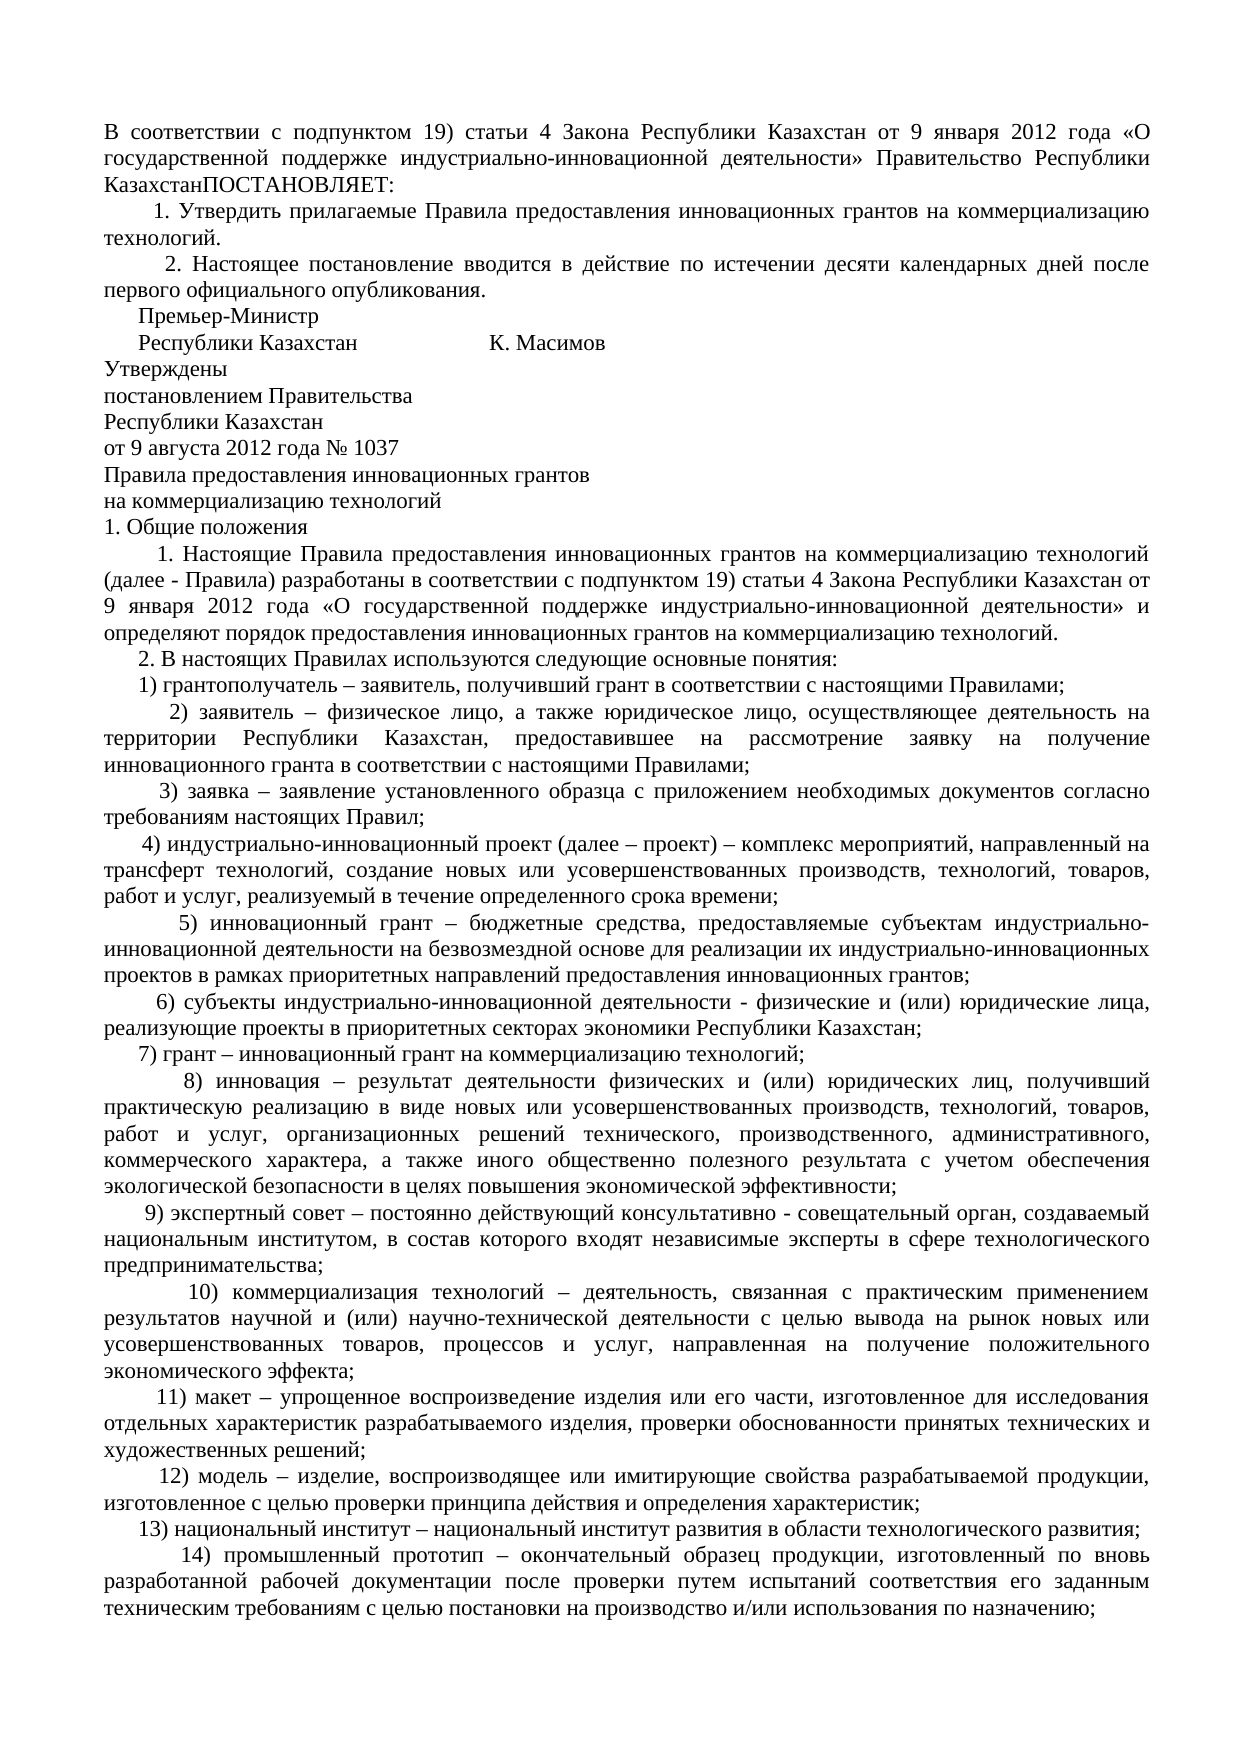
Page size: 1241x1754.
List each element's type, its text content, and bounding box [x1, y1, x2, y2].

text Утверждены [103, 355, 1152, 382]
text 9) экспертный совет – постоянно действующий консультативно - совещательный орган, создаваемый национальным институтом, в состав которого входят независимые эксперты в сфере технологического предпринимательства; [103, 1199, 1152, 1278]
text Республики Казахстан К. Масимов [103, 329, 1152, 355]
text 2. В настоящих Правилах используются следующие основные понятия: [103, 645, 1152, 672]
text 13) национальный институт – национальный институт развития в области технологического развития; [103, 1515, 1152, 1541]
text 2. Настоящее постановление вводится в действие по истечении десяти календарных дней после первого официального опубликования. [103, 250, 1152, 303]
text Премьер-Министр [103, 303, 1152, 329]
text 3) заявка – заявление установленного образца с приложением необходимых документов согласно требованиям настоящих Правил; [103, 777, 1152, 830]
text 1. Общие положения [103, 513, 1152, 540]
text 7) грант – инновационный грант на коммерциализацию технологий; [103, 1041, 1152, 1067]
text 10) коммерциализация технологий – деятельность, связанная с практическим применением результатов научной и (или) научно-технической деятельности с целью вывода на рынок новых или усовершенствованных товаров, процессов и услуг, направленная на получение положительного экономического эффекта; [103, 1278, 1152, 1383]
text 2) заявитель – физическое лицо, а также юридическое лицо, осуществляющее деятельность на территории Республики Казахстан, предоставившее на рассмотрение заявку на получение инновационного гранта в соответствии с настоящими Правилами; [103, 698, 1152, 777]
text В соответствии с подпунктом 19) статьи 4 Закона Республики Казахстан от 9 января 2012 года «О государственной поддержке индустриально-инновационной деятельности» Правительство Республики КазахстанПОСТАНОВЛЯЕТ: [103, 118, 1152, 197]
text 5) инновационный грант – бюджетные средства, предоставляемые субъектам индустриально-инновационной деятельности на безвозмездной основе для реализации их индустриально-инновационных проектов в рамках приоритетных направлений предоставления инновационных грантов; [103, 909, 1152, 988]
text 1. Утвердить прилагаемые Правила предоставления инновационных грантов на коммерциализацию технологий. [103, 197, 1152, 250]
text 6) субъекты индустриально-инновационной деятельности - физические и (или) юридические лица, реализующие проекты в приоритетных секторах экономики Республики Казахстан; [103, 988, 1152, 1041]
text 14) промышленный прототип – окончательный образец продукции, изготовленный по вновь разработанной рабочей документации после проверки путем испытаний соответствия его заданным техническим требованиям с целью постановки на производство и/или использования по назначению; [103, 1541, 1152, 1620]
text 11) макет – упрощенное воспроизведение изделия или его части, изготовленное для исследования отдельных характеристик разрабатываемого изделия, проверки обоснованности принятых технических и художественных решений; [103, 1383, 1152, 1462]
text 12) модель – изделие, воспроизводящее или имитирующие свойства разрабатываемой продукции, изготовленное с целью проверки принципа действия и определения характеристик; [103, 1462, 1152, 1515]
text постановлением Правительства [103, 382, 1152, 408]
text от 9 августа 2012 года № 1037 [103, 434, 1152, 461]
text 8) инновация – результат деятельности физических и (или) юридических лиц, получивший практическую реализацию в виде новых или усовершенствованных производств, технологий, товаров, работ и услуг, организационных решений технического, производственного, административного, коммерческого характера, а также иного общественно полезного результата с учетом обеспечения экологической безопасности в целях повышения экономической эффективности; [103, 1067, 1152, 1199]
text 1) грантополучатель – заявитель, получивший грант в соответствии с настоящими Правилами; [103, 672, 1152, 698]
text 1. Настоящие Правила предоставления инновационных грантов на коммерциализацию технологий (далее - Правила) разработаны в соответствии с подпунктом 19) статьи 4 Закона Республики Казахстан от 9 января 2012 года «О государственной поддержке индустриально-инновационной деятельности» и определяют порядок предоставления инновационных грантов на коммерциализацию технологий. [103, 540, 1152, 645]
text 4) индустриально-инновационный проект (далее – проект) – комплекс мероприятий, направленный на трансферт технологий, создание новых или усовершенствованных производств, технологий, товаров, работ и услуг, реализуемый в течение определенного срока времени; [103, 830, 1152, 909]
text Республики Казахстан [103, 408, 1152, 434]
text Правила предоставления инновационных грантов [103, 461, 1152, 487]
text на коммерциализацию технологий [103, 487, 1152, 513]
